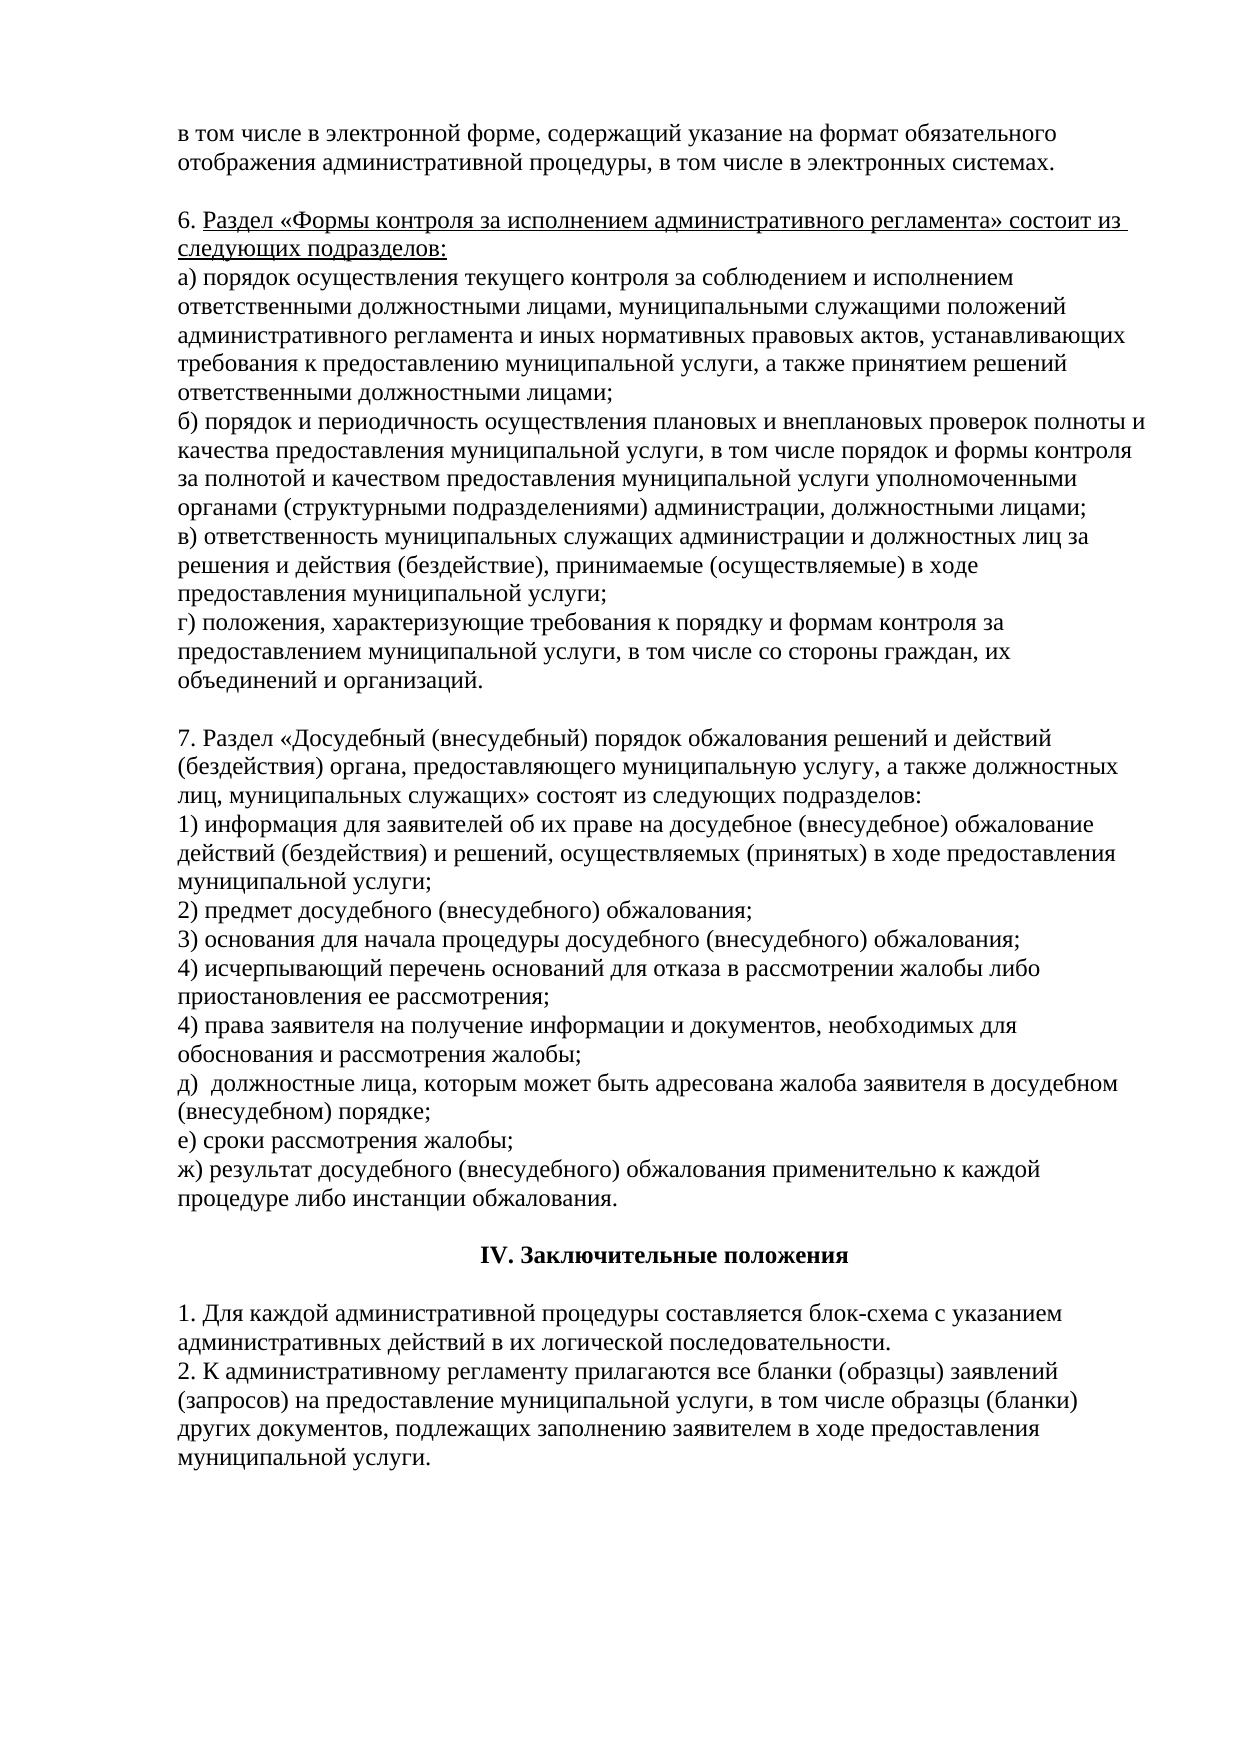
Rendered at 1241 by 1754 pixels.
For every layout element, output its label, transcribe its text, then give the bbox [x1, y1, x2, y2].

text 7. Раздел «Досудебный (внесудебный) порядок обжалования решений и действий (бездействия) органа, предоставляющего муниципальную услугу, а также должностных лиц, муниципальных служащих» состоят из следующих подразделов: 1) информация для заявителей об их праве на досудебное (внесудебное) обжалование действий (бездействия) и решений, осуществляемых (принятых) в ходе предоставления муниципальной услуги; 2) предмет досудебного (внесудебного) обжалования; 3) основания для начала процедуры досудебного (внесудебного) обжалования; 4) исчерпывающий перечень оснований для отказа в рассмотрении жалобы либо приостановления ее рассмотрения; 4) права заявителя на получение информации и документов, необходимых для обоснования и рассмотрения жалобы; д) должностные лица, которым может быть адресована жалоба заявителя в досудебном (внесудебном) порядке; е) сроки рассмотрения жалобы; ж) результат досудебного (внесудебного) обжалования применительно к каждой процедуре либо инстанции обжалования. [177, 723, 1152, 1211]
text 6. Раздел «Формы контроля за исполнением административного регламента» состоит из следующих подразделов: а) порядок осуществления текущего контроля за соблюдением и исполнением ответственными должностными лицами, муниципальными служащими положений административного регламента и иных нормативных правовых актов, устанавливающих требования к предоставлению муниципальной услуги, а также принятием решений ответственными должностными лицами; б) порядок и периодичность осуществления плановых и внеплановых проверок полноты и качества предоставления муниципальной услуги, в том числе порядок и формы контроля за полнотой и качеством предоставления муниципальной услуги уполномоченными органами (структурными подразделениями) администрации, должностными лицами; в) ответственность муниципальных служащих администрации и должностных лиц за решения и действия (бездействие), принимаемые (осуществляемые) в ходе предоставления муниципальной услуги; г) положения, характеризующие требования к порядку и формам контроля за предоставлением муниципальной услуги, в том числе со стороны граждан, их объединений и организаций. [177, 205, 1152, 693]
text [177, 118, 1152, 176]
text 1. Для каждой административной процедуры составляется блок-схема с указанием административных действий в их логической последовательности. 2. К административному регламенту прилагаются все бланки (образцы) заявлений (запросов) на предоставление муниципальной услуги, в том числе образцы (бланки) других документов, подлежащих заполнению заявителем в ходе предоставления муниципальной услуги. [177, 1298, 1152, 1500]
text IV. Заключительные положения [177, 1241, 1152, 1269]
